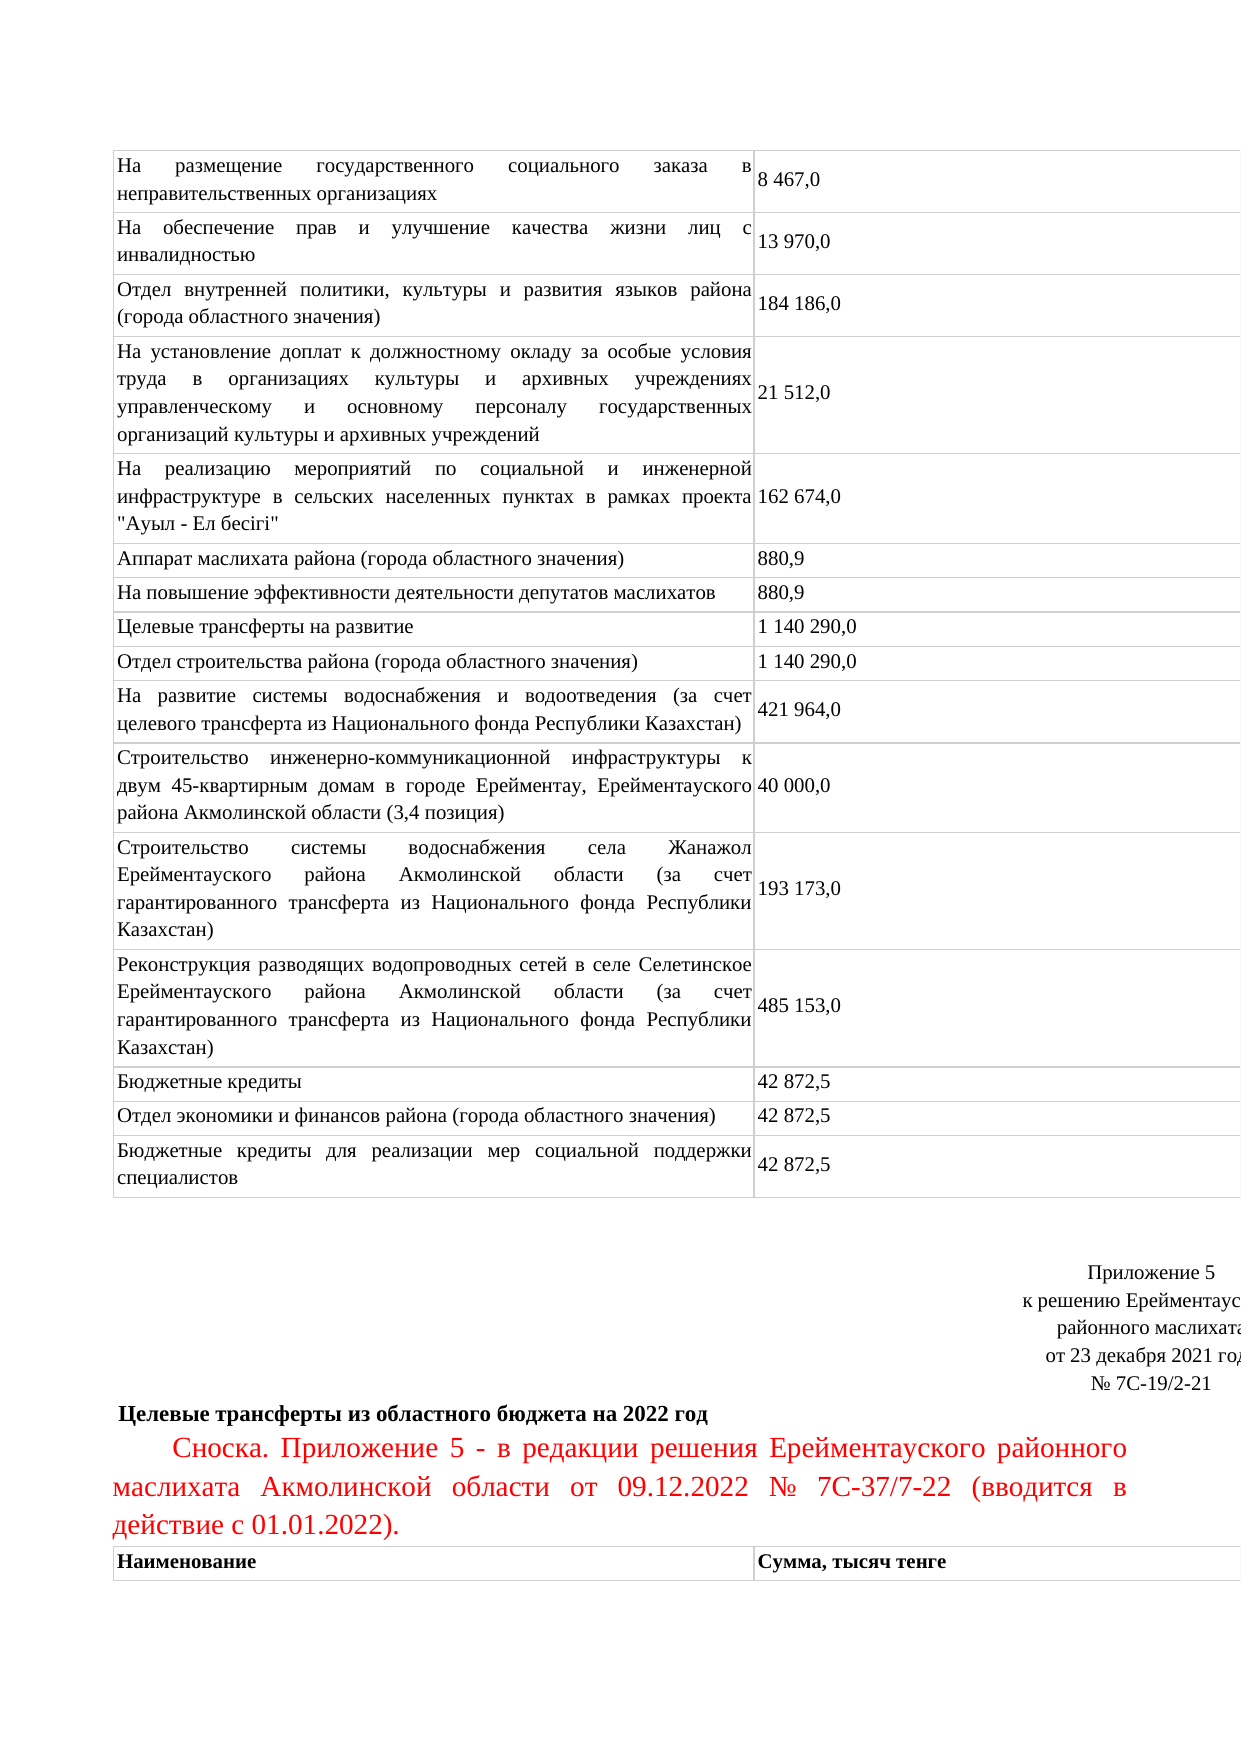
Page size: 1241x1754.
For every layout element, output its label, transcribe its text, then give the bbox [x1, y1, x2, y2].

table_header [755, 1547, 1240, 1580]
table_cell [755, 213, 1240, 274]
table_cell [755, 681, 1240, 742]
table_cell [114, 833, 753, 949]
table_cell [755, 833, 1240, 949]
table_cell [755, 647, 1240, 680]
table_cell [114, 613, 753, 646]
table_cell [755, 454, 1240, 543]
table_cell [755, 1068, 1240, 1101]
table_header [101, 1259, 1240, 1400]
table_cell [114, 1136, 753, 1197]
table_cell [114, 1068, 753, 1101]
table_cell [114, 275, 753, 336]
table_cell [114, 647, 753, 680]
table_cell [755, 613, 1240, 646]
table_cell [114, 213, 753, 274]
text Сноска. Приложение 5 - в редакции решения Ерейментауского районного маслихата Акмолинской области от 09.12.2022 № 7С-37/7-22 (вводится в действие с 01.01.2022). [112, 1430, 1128, 1541]
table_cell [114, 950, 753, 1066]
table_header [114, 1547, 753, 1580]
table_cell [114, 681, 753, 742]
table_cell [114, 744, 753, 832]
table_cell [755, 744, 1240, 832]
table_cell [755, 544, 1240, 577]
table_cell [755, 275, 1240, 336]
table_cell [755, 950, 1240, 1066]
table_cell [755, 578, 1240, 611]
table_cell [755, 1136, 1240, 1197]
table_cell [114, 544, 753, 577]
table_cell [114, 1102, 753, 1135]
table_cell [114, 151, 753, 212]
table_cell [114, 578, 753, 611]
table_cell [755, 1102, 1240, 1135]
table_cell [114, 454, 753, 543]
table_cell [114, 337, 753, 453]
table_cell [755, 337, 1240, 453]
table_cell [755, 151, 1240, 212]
text Целевые трансферты из областного бюджета на 2022 год [112, 1400, 1128, 1426]
